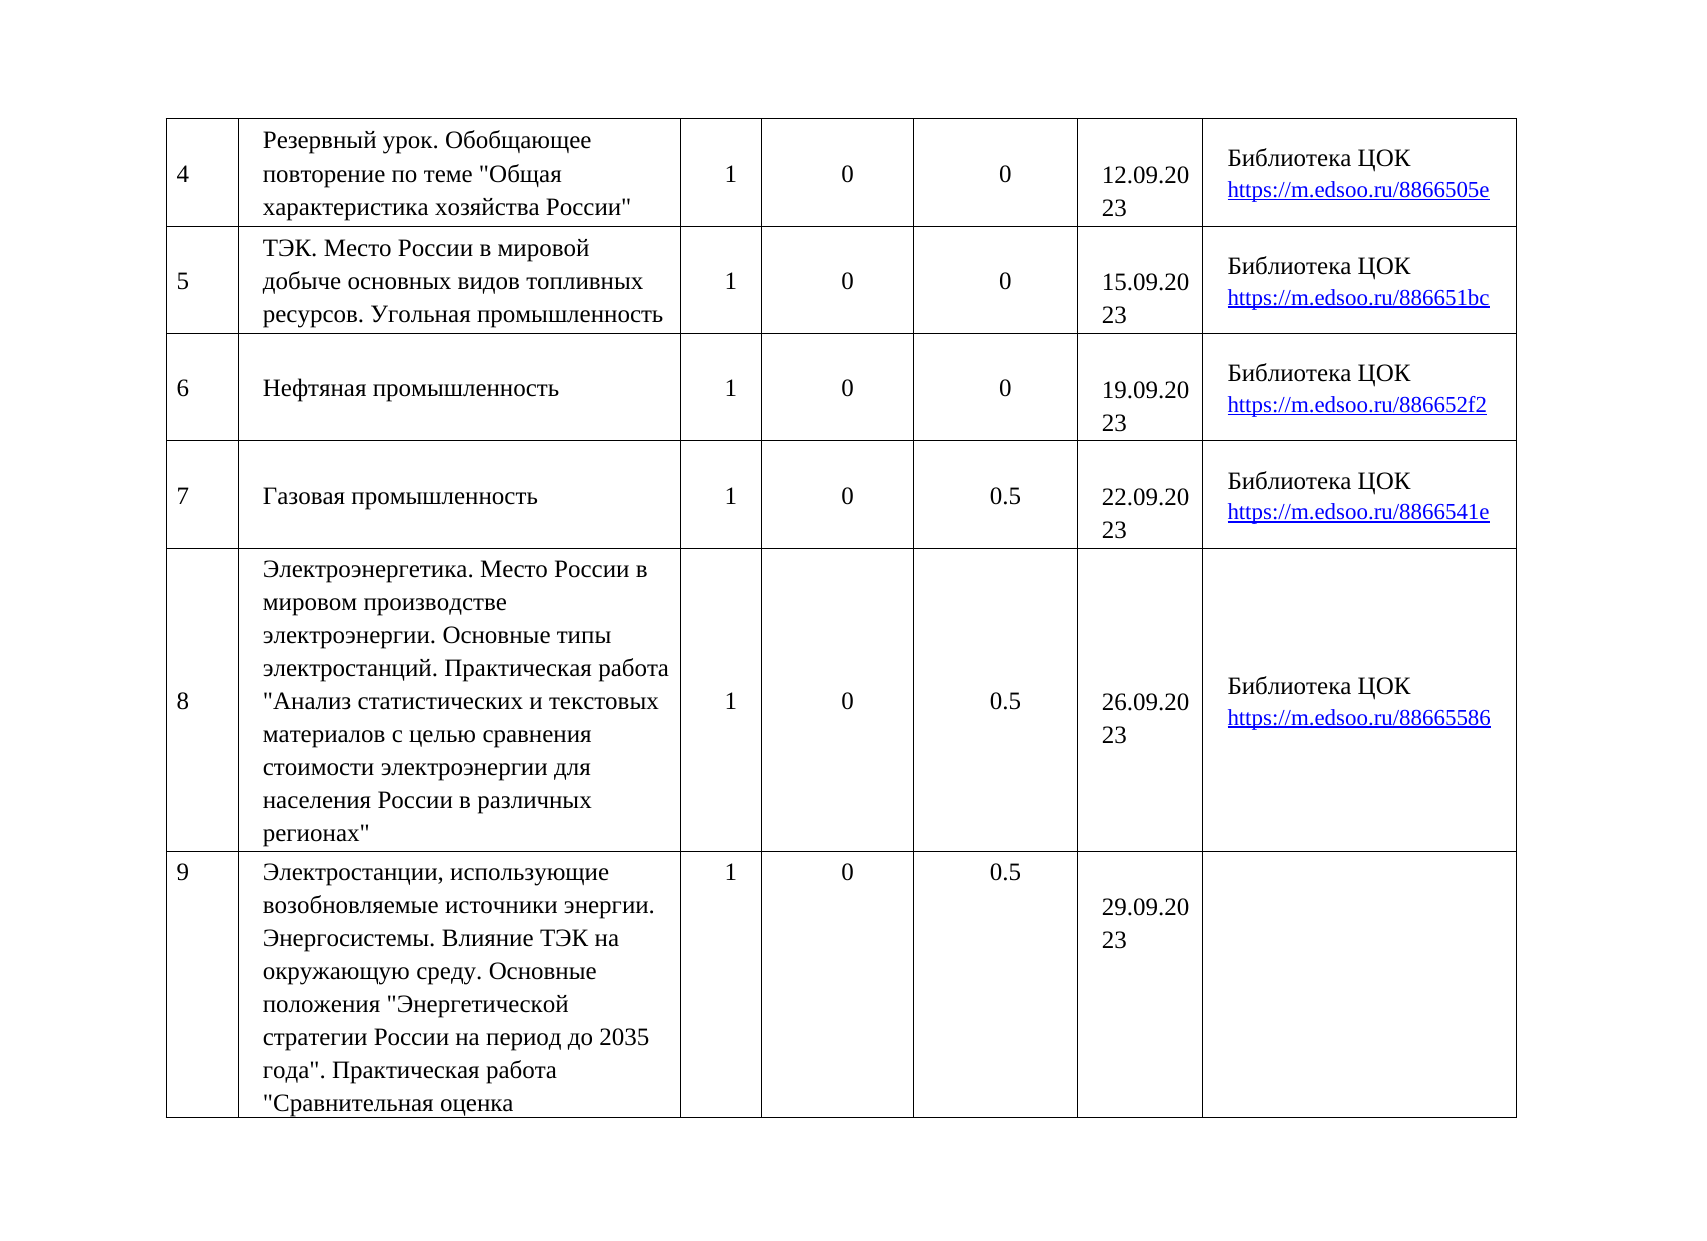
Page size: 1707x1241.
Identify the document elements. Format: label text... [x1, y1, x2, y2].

table_cell 0 [762, 549, 913, 851]
table_cell Библиотека ЦОК https://m.edsoo.ru/886651bc [1203, 227, 1516, 333]
table_cell 0 [914, 119, 1077, 226]
table_cell 0 [914, 334, 1077, 440]
table_cell 0 [762, 227, 913, 333]
table_cell 1 [681, 227, 761, 333]
table_cell 0 [762, 852, 913, 1117]
table_cell Библиотека ЦОК https://m.edsoo.ru/886652f2 [1203, 334, 1516, 440]
table_cell 0.5 [914, 549, 1077, 851]
table_cell 1 [681, 549, 761, 851]
table_cell 1 [681, 119, 761, 226]
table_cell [239, 852, 680, 1117]
table_cell Библиотека ЦОК https://m.edsoo.ru/88665586 [1203, 549, 1516, 851]
table_cell [1203, 852, 1516, 1117]
table_cell Резервный урок. Обобщающее повторение по теме "Общая характеристика хозяйства России" [239, 119, 680, 226]
table_cell 6 [167, 334, 238, 440]
table_cell 15.09.2023 [1078, 227, 1202, 333]
table_cell 5 [167, 227, 238, 333]
table_cell Электроэнергетика. Место России в мировом производстве электроэнергии. Основные типы электростанций. Практическая работа "Анализ статистических и текстовых материалов с целью сравнения стоимости электроэнергии для населения России в различных регионах" [239, 549, 680, 851]
table_cell 0 [762, 441, 913, 548]
table_cell 29.09.2023 [1078, 852, 1202, 1117]
table_cell 0 [762, 119, 913, 226]
table_cell 26.09.2023 [1078, 549, 1202, 851]
table_cell 4 [167, 119, 238, 226]
table_cell 0.5 [914, 852, 1077, 1117]
table_cell 9 [167, 852, 238, 1117]
table_cell 7 [167, 441, 238, 548]
table_cell Библиотека ЦОК https://m.edsoo.ru/8866505e [1203, 119, 1516, 226]
table_cell Библиотека ЦОК https://m.edsoo.ru/8866541e [1203, 441, 1516, 548]
table_cell 1 [681, 334, 761, 440]
table_cell 8 [167, 549, 238, 851]
table_cell 0 [914, 227, 1077, 333]
table_cell 0 [762, 334, 913, 440]
table_cell 1 [681, 852, 761, 1117]
table_cell 0.5 [914, 441, 1077, 548]
table_cell ТЭК. Место России в мировой добыче основных видов топливных ресурсов. Угольная промышленность [239, 227, 680, 333]
table_cell 22.09.2023 [1078, 441, 1202, 548]
table_cell Газовая промышленность [239, 441, 680, 548]
table_cell 19.09.2023 [1078, 334, 1202, 440]
table_cell Нефтяная промышленность [239, 334, 680, 440]
table_cell 12.09.2023 [1078, 119, 1202, 226]
table_cell 1 [681, 441, 761, 548]
